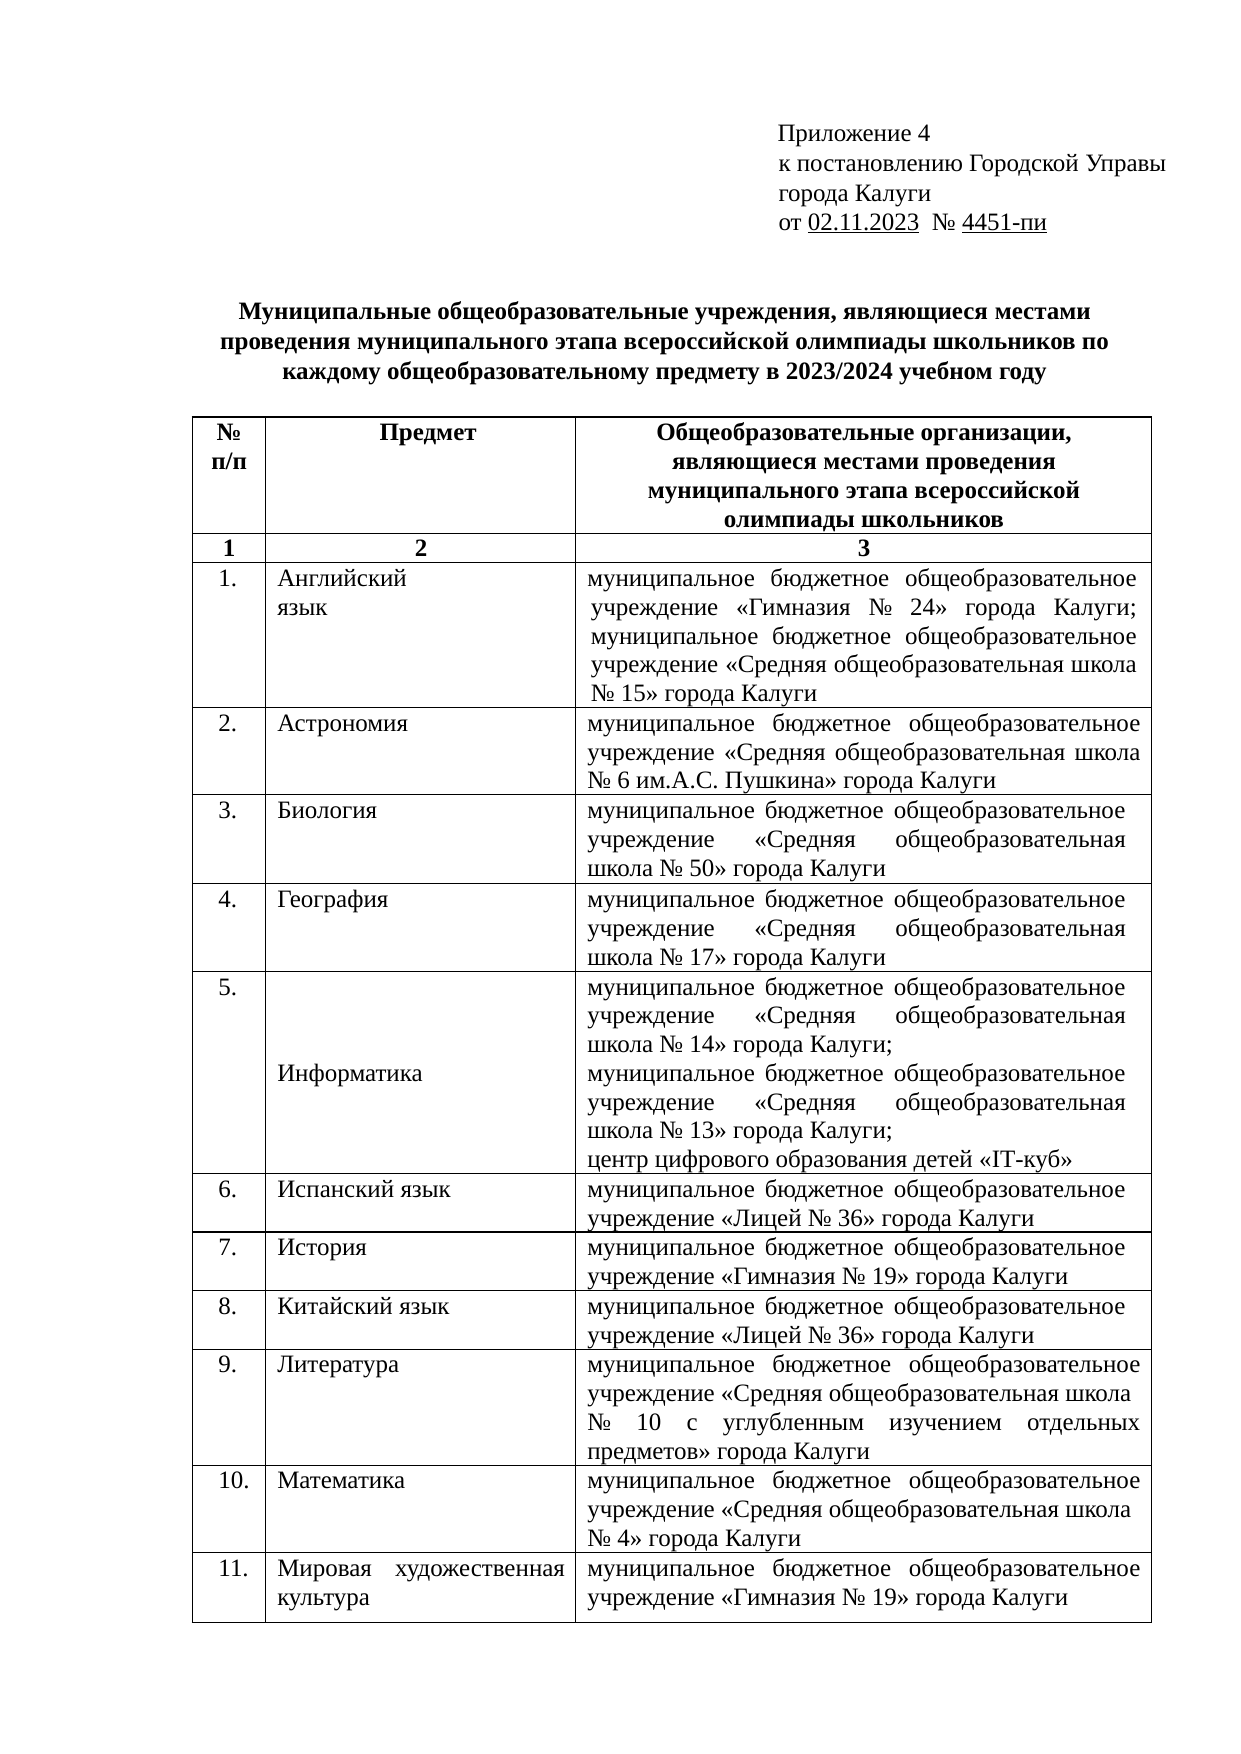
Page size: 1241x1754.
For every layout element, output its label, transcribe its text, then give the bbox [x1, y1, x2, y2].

table_cell Астрономия [266, 708, 575, 794]
table_cell [193, 1553, 265, 1622]
table_cell Биология [266, 795, 575, 883]
table_cell [193, 708, 265, 794]
table_cell Математика [266, 1466, 575, 1552]
table_cell [193, 1233, 265, 1290]
table_cell [193, 795, 265, 883]
table_cell География [266, 884, 575, 971]
table_header Общеобразовательные организации, являющиеся местами проведения муниципального этапа всероссийской олимпиады школьников [576, 418, 1151, 532]
table_cell [193, 884, 265, 971]
table_cell муниципальное бюджетное общеобразовательное учреждение «Средняя общеобразовательная школа № 14» города Калуги; муниципальное бюджетное общеобразовательное учреждение «Средняя общеобразовательная школа № 13» города Калуги; центр цифрового образования детей «IT-куб» [576, 972, 1151, 1173]
table_header № п/п [193, 418, 265, 532]
text Приложение 4 [186, 118, 1166, 147]
table_cell Мировая художественная культура [266, 1553, 575, 1622]
table_cell Литература [266, 1350, 575, 1464]
table_cell муниципальное бюджетное общеобразовательное учреждение «Средняя общеобразовательная школа № 50» города Калуги [576, 795, 1151, 883]
table_cell муниципальное бюджетное общеобразовательное учреждение «Средняя общеобразовательная школа № 4» города Калуги [576, 1466, 1151, 1552]
table_cell [193, 1350, 265, 1464]
table_cell муниципальное бюджетное общеобразовательное учреждение «Лицей № 36» города Калуги [576, 1174, 1151, 1231]
text города Калуги [177, 178, 1166, 207]
table_cell [193, 972, 265, 1173]
text к постановлению Городской Управы [177, 148, 1166, 177]
table_cell муниципальное бюджетное общеобразовательное учреждение «Гимназия № 24» города Калуги; муниципальное бюджетное общеобразовательное учреждение «Средняя общеобразовательная школа № 15» города Калуги [576, 563, 1151, 707]
text Муниципальные общеобразовательные учреждения, являющиеся местами проведения муниципального этапа всероссийской олимпиады школьников по каждому общеобразовательному предмету в 2023/2024 учебном году [177, 296, 1152, 385]
table_cell муниципальное бюджетное общеобразовательное учреждение «Средняя общеобразовательная школа № 17» города Калуги [576, 884, 1151, 971]
table_cell муниципальное бюджетное общеобразовательное учреждение «Гимназия № 19» города Калуги [576, 1553, 1151, 1622]
table_cell 2 [266, 534, 575, 562]
table_cell [193, 1466, 265, 1552]
table_cell [193, 1291, 265, 1348]
table_cell муниципальное бюджетное общеобразовательное учреждение «Гимназия № 19» города Калуги [576, 1233, 1151, 1290]
table_cell Английский язык [266, 563, 575, 707]
table_cell История [266, 1233, 575, 1290]
table_header Предмет [266, 418, 575, 532]
table_cell [193, 1174, 265, 1231]
text от 02.11.2023 № 4451-пи [177, 207, 1166, 236]
table_cell муниципальное бюджетное общеобразовательное учреждение «Лицей № 36» города Калуги [576, 1291, 1151, 1348]
table_cell [193, 563, 265, 707]
table_cell Испанский язык [266, 1174, 575, 1231]
table_cell 1 [193, 534, 265, 562]
table_cell Китайский язык [266, 1291, 575, 1348]
table_cell 3 [576, 534, 1151, 562]
table_cell муниципальное бюджетное общеобразовательное учреждение «Средняя общеобразовательная школа № 6 им.А.С. Пушкина» города Калуги [576, 708, 1151, 794]
table_cell Информатика [266, 972, 575, 1173]
